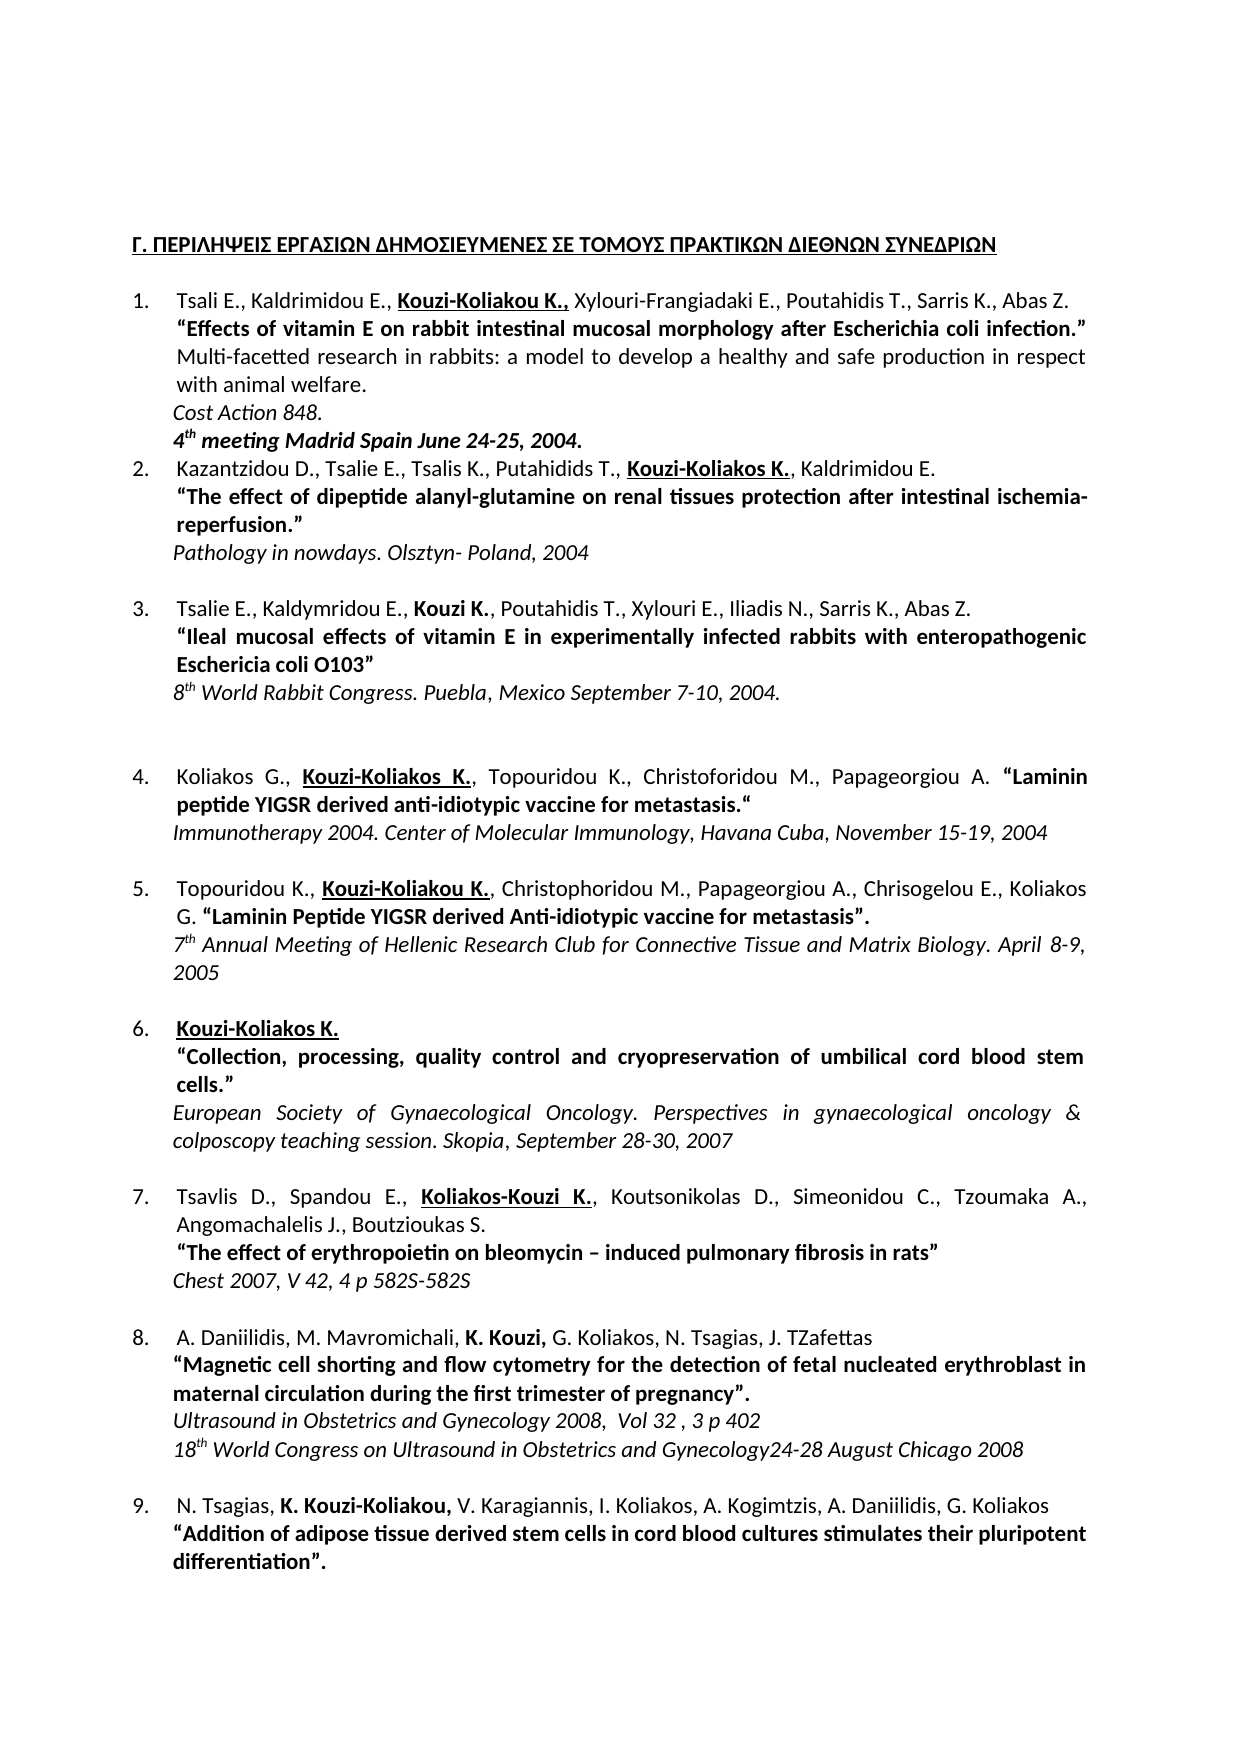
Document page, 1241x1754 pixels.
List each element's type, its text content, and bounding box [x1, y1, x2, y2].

text Pathology in nowdays. Olsztyn- Poland, 2004 [173, 538, 1088, 566]
text “The effect of erythropoietin on bleomycin – induced pulmonary fibrosis in rats” [176, 1238, 1088, 1267]
text 8th World Rabbit Congress. Puebla, Mexico September 7-10, 2004. [173, 678, 1088, 706]
text Immunotherapy 2004. Center of Molecular Immunology, Havana Cuba, November 15-19, 2004 [173, 818, 1088, 846]
text 7th Annual Meeting of Hellenic Research Club for Connective Tissue and Matrix Biology. April 8-9, 2005 [173, 930, 1088, 986]
list A. Daniilidis, M. Mavromichali, K. Kouzi, G. Koliakos, N. Tsagias, J. TZafettas [132, 1323, 1088, 1351]
text 4th meeting Madrid Spain June 24-25, 2004. [173, 426, 1088, 454]
text Cost Action 848. [173, 398, 1088, 426]
text “Ileal mucosal effects of vitamin E in experimentally infected rabbits with enteropathogenic Eschericia coli O103” [176, 622, 1088, 678]
list Topouridou K., Kouzi-Koliakou K., Christophoridou M., Papageorgiou A., Chrisogelou E., Koliakos G. “Laminin Peptide YIGSR derived Anti-idiotypic vaccine for metastasis”. [132, 874, 1088, 930]
list Kazantzidou D., Tsalie E., Tsalis K., Putahidids T., Kouzi-Koliakos K., Kaldrimidou E. [132, 454, 1088, 482]
text Chest 2007, V 42, 4 p 582S-582S [173, 1267, 1088, 1294]
list Tsavlis D., Spandou E., Koliakos-Kouzi K., Koutsonikolas D., Simeonidou C., Tzoumaka A., Angomachalelis J., Boutzioukas S. [132, 1182, 1088, 1238]
text “Collection, processing, quality control and cryopreservation of umbilical cord blood stem cells.” [176, 1042, 1085, 1098]
list Tsali E., Kaldrimidou E., Kouzi-Koliakou K., Xylouri-Frangiadaki E., Poutahidis T., Sarris K., Abas Z. [132, 286, 1088, 314]
text European Society of Gynaecological Oncology. Perspectives in gynaecological oncology & colposcopy teaching session. Skopia, September 28-30, 2007 [173, 1098, 1085, 1154]
text “Magnetic cell shorting and flow cytometry for the detection of fetal nucleated erythroblast in maternal circulation during the first trimester of pregnancy”. [173, 1351, 1088, 1407]
list Tsalie E., Kaldymridou E., Kouzi K., Poutahidis T., Xylouri E., Iliadis N., Sarris K., Abas Z. [132, 594, 1088, 622]
list Kouzi-Koliakos K. [132, 1014, 1085, 1042]
text Γ. ΠΕΡΙΛΗΨΕΙΣ ΕΡΓΑΣΙΩΝ ΔΗΜΟΣΙΕΥΜΕΝΕΣ ΣΕ ΤΟΜΟΥΣ ΠΡΑΚΤΙΚΩΝ ΔΙΕΘΝΩΝ ΣΥΝΕΔΡΙΩΝ [132, 230, 1088, 258]
text “The effect of dipeptide alanyl-glutamine on renal tissues protection after intestinal ischemia-reperfusion.” [176, 482, 1088, 538]
text “Effects of vitamin E on rabbit intestinal mucosal morphology after Escherichia coli infection.” Multi-facetted research in rabbits: a model to develop a healthy and safe production in respect with animal welfare. [176, 314, 1088, 398]
text “Addition of adipose tissue derived stem cells in cord blood cultures stimulates their pluripotent differentiation”. [173, 1519, 1088, 1575]
list N. Tsagias, K. Kouzi-Koliakou, V. Karagiannis, I. Koliakos, A. Kogimtzis, A. Daniilidis, G. Koliakos [132, 1491, 1088, 1519]
text 18th World Congress on Ultrasound in Obstetrics and Gynecology24-28 August Chicago 2008 [173, 1435, 1088, 1463]
list Koliakos G., Kouzi-Koliakos K., Topouridou K., Christoforidou M., Papageorgiou A. “Laminin peptide YIGSR derived anti-idiotypic vaccine for metastasis.“ [132, 762, 1088, 818]
text Ultrasound in Obstetrics and Gynecology 2008, Vol 32 , 3 p 402 [173, 1407, 1088, 1435]
